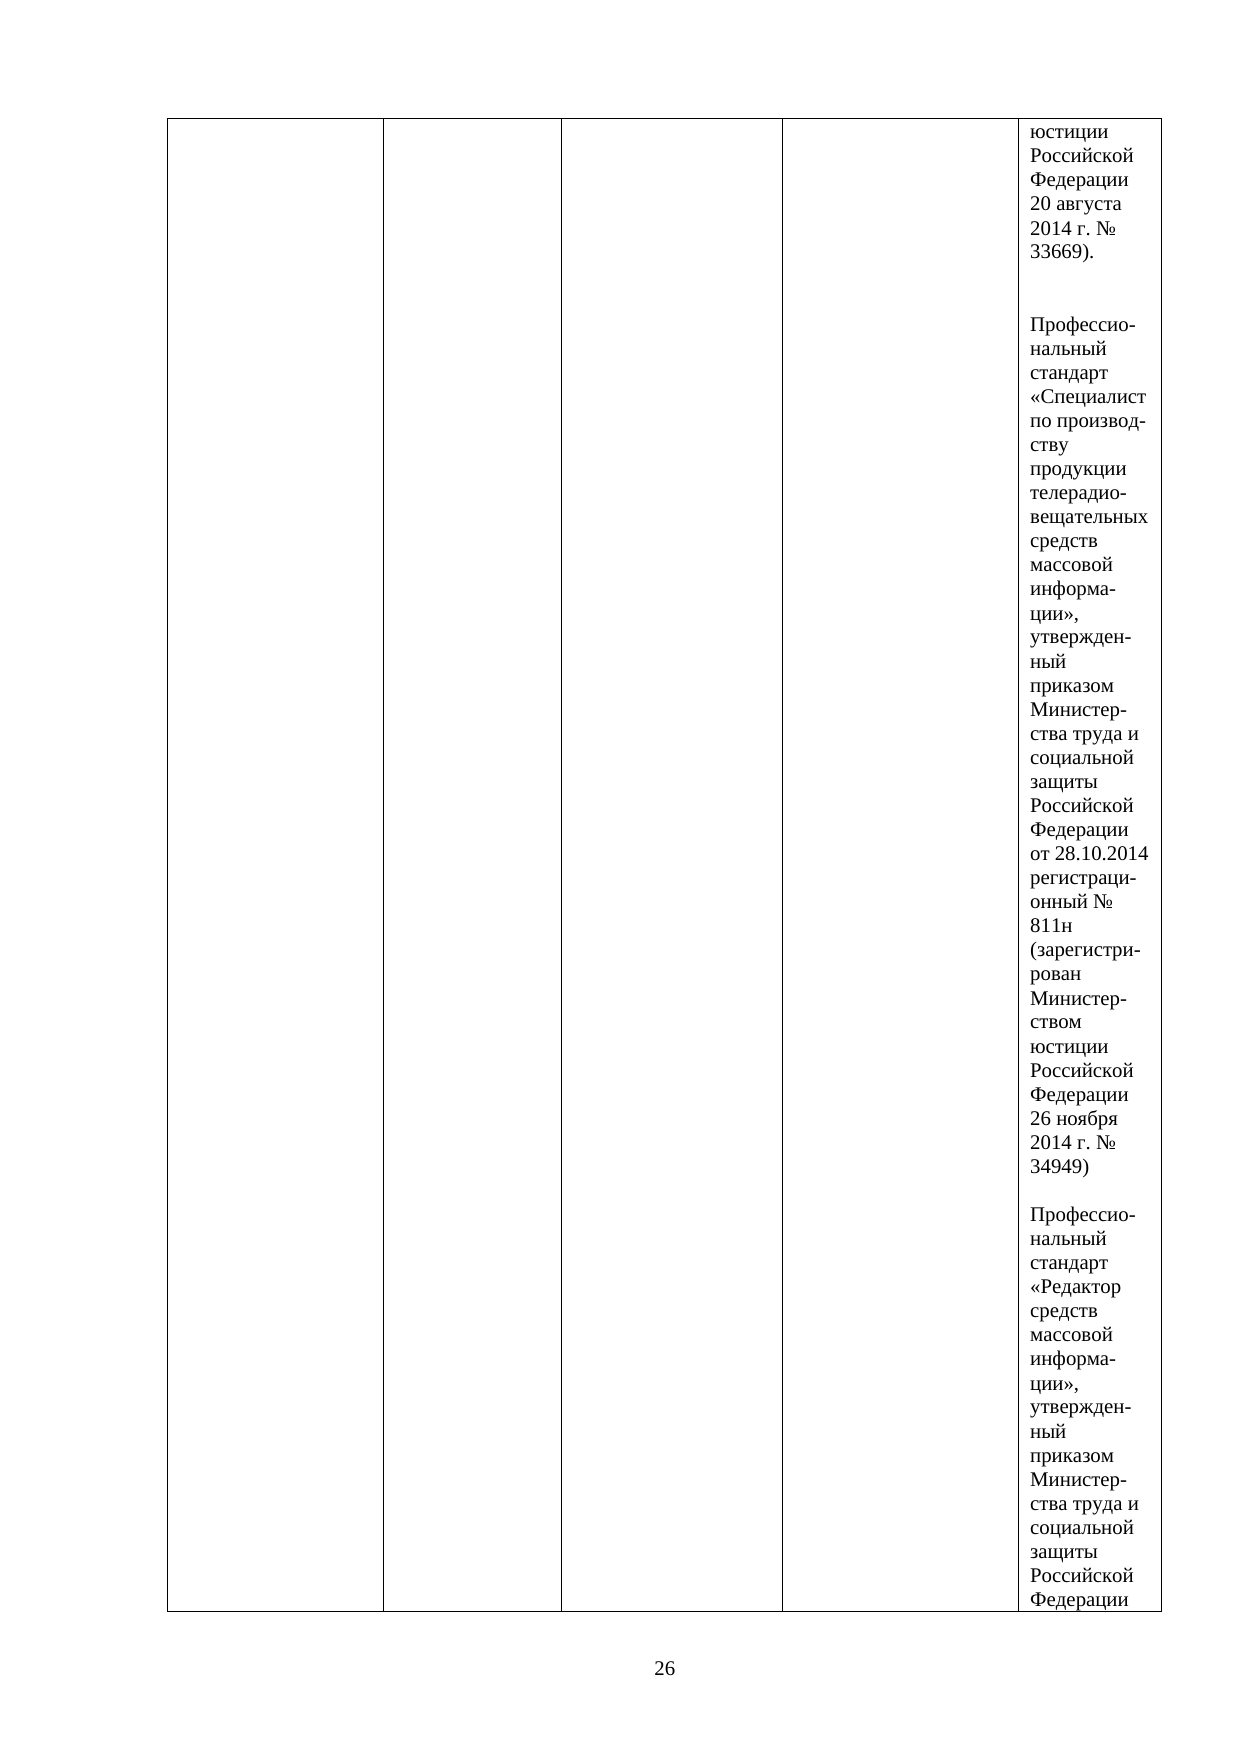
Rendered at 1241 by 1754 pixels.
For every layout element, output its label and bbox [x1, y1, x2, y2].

table_cell [783, 119, 1018, 1611]
table_cell [562, 119, 782, 1611]
